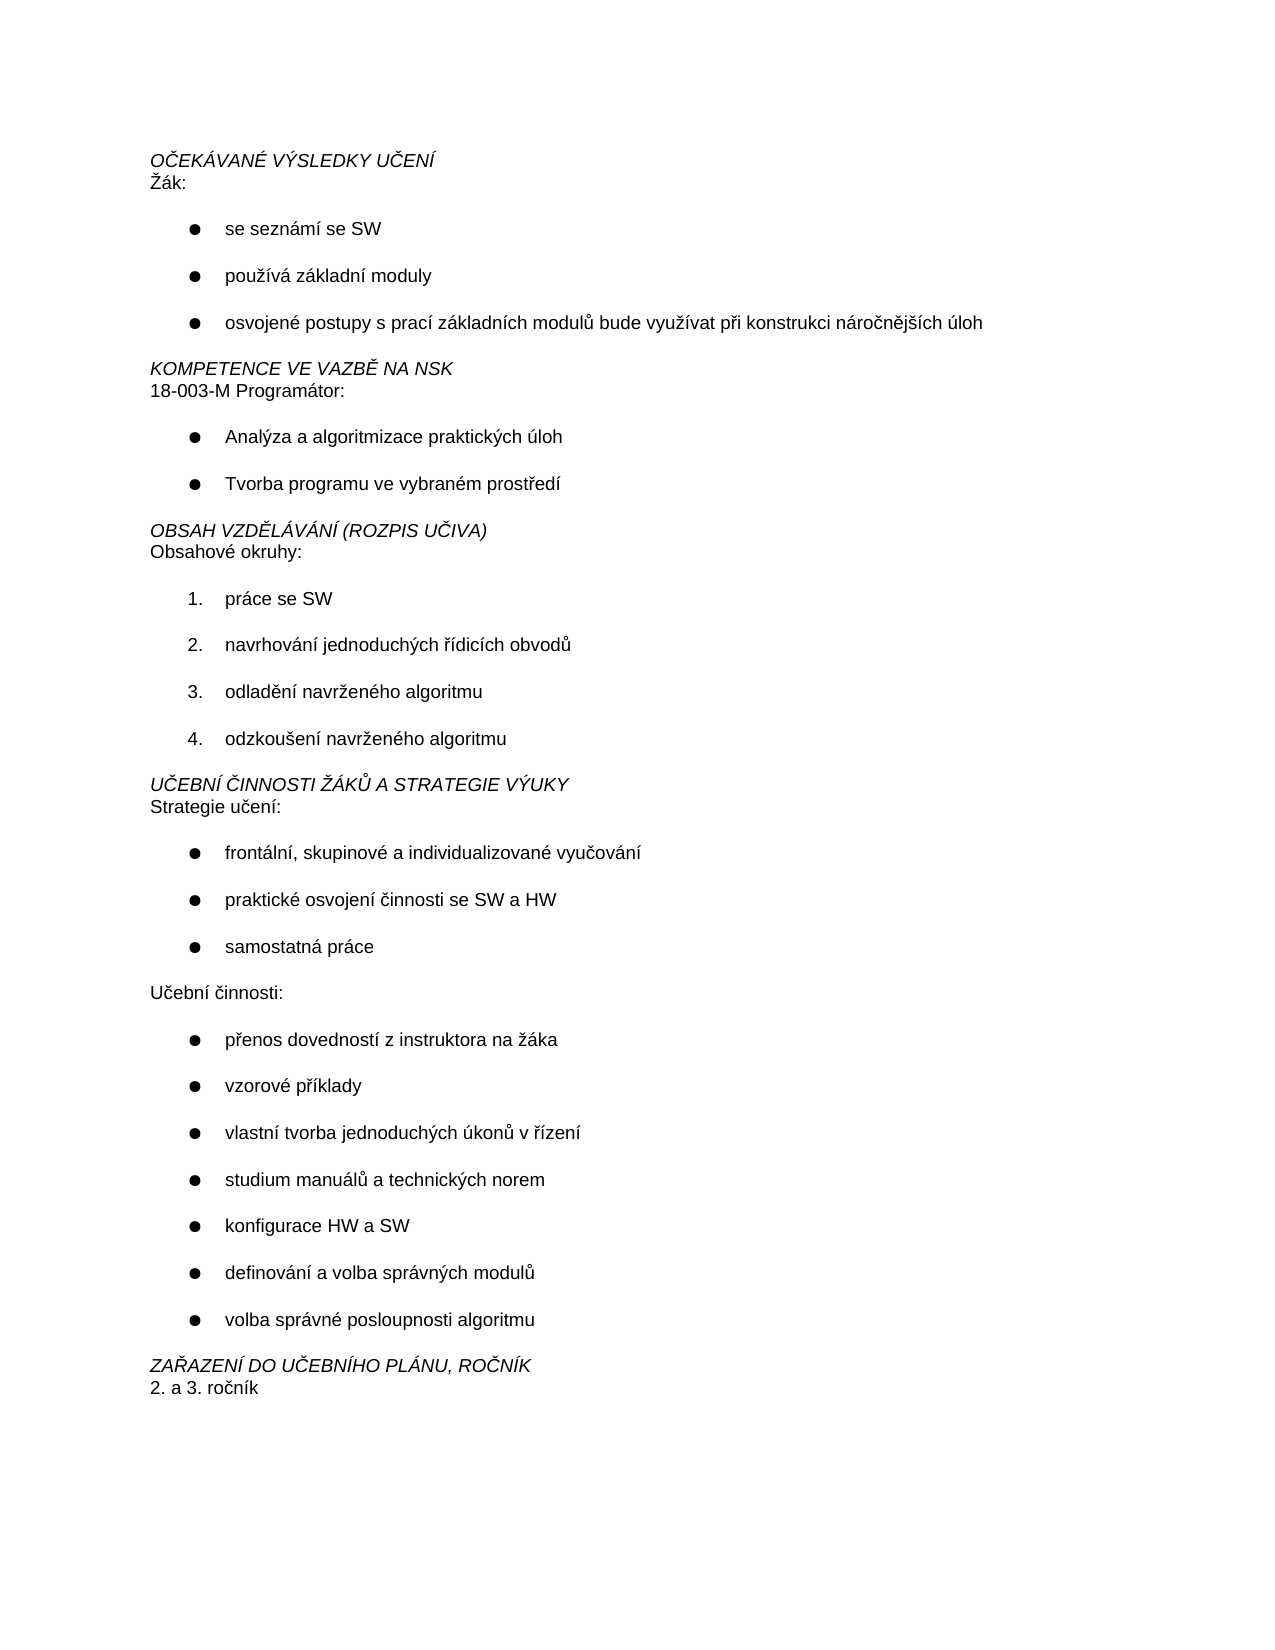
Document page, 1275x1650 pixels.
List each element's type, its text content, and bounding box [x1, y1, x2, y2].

list se seznámí se SW [187, 218, 1125, 240]
list definování a volba správných modulů [187, 1262, 1125, 1284]
list praktické osvojení činnosti se SW a HW [187, 889, 1125, 910]
text Žák: [150, 172, 1125, 193]
list odzkoušení navrženého algoritmu [187, 727, 1125, 749]
text 18-003-M Programátor: [150, 380, 1125, 401]
list samostatná práce [187, 935, 1125, 957]
subtitle Obsah vzdělávání (rozpis učiva) [150, 519, 1125, 541]
list frontální, skupinové a individualizované vyučování [187, 842, 1125, 864]
subtitle Učební činnosti žáků a strategie výuky [150, 774, 1125, 796]
list používá základní moduly [187, 265, 1125, 286]
text Obsahové okruhy: [150, 541, 1125, 563]
text Strategie učení: [150, 796, 1125, 817]
list vlastní tvorba jednoduchých úkonů v řízení [187, 1122, 1125, 1144]
list studium manuálů a technických norem [187, 1169, 1125, 1190]
text 2. a 3. ročník [150, 1377, 1125, 1398]
list vzorové příklady [187, 1075, 1125, 1097]
text Učební činnosti: [150, 982, 1125, 1004]
list odladění navrženého algoritmu [187, 681, 1125, 702]
list Tvorba programu ve vybraném prostředí [187, 473, 1125, 494]
list Analýza a algoritmizace praktických úloh [187, 426, 1125, 448]
list přenos dovedností z instruktora na žáka [187, 1029, 1125, 1050]
subtitle Zařazení do učebního plánu, ročník [150, 1355, 1125, 1377]
list osvojené postupy s prací základních modulů bude využívat při konstrukci náročnějších úloh [187, 311, 1125, 333]
list volba správné posloupnosti algoritmu [187, 1309, 1125, 1330]
subtitle Očekávané výsledky učení [150, 150, 1125, 172]
subtitle Kompetence ve vazbě na NSK [150, 358, 1125, 380]
list navrhování jednoduchých řídicích obvodů [187, 634, 1125, 656]
list konfigurace HW a SW [187, 1215, 1125, 1237]
list práce se SW [187, 588, 1125, 609]
